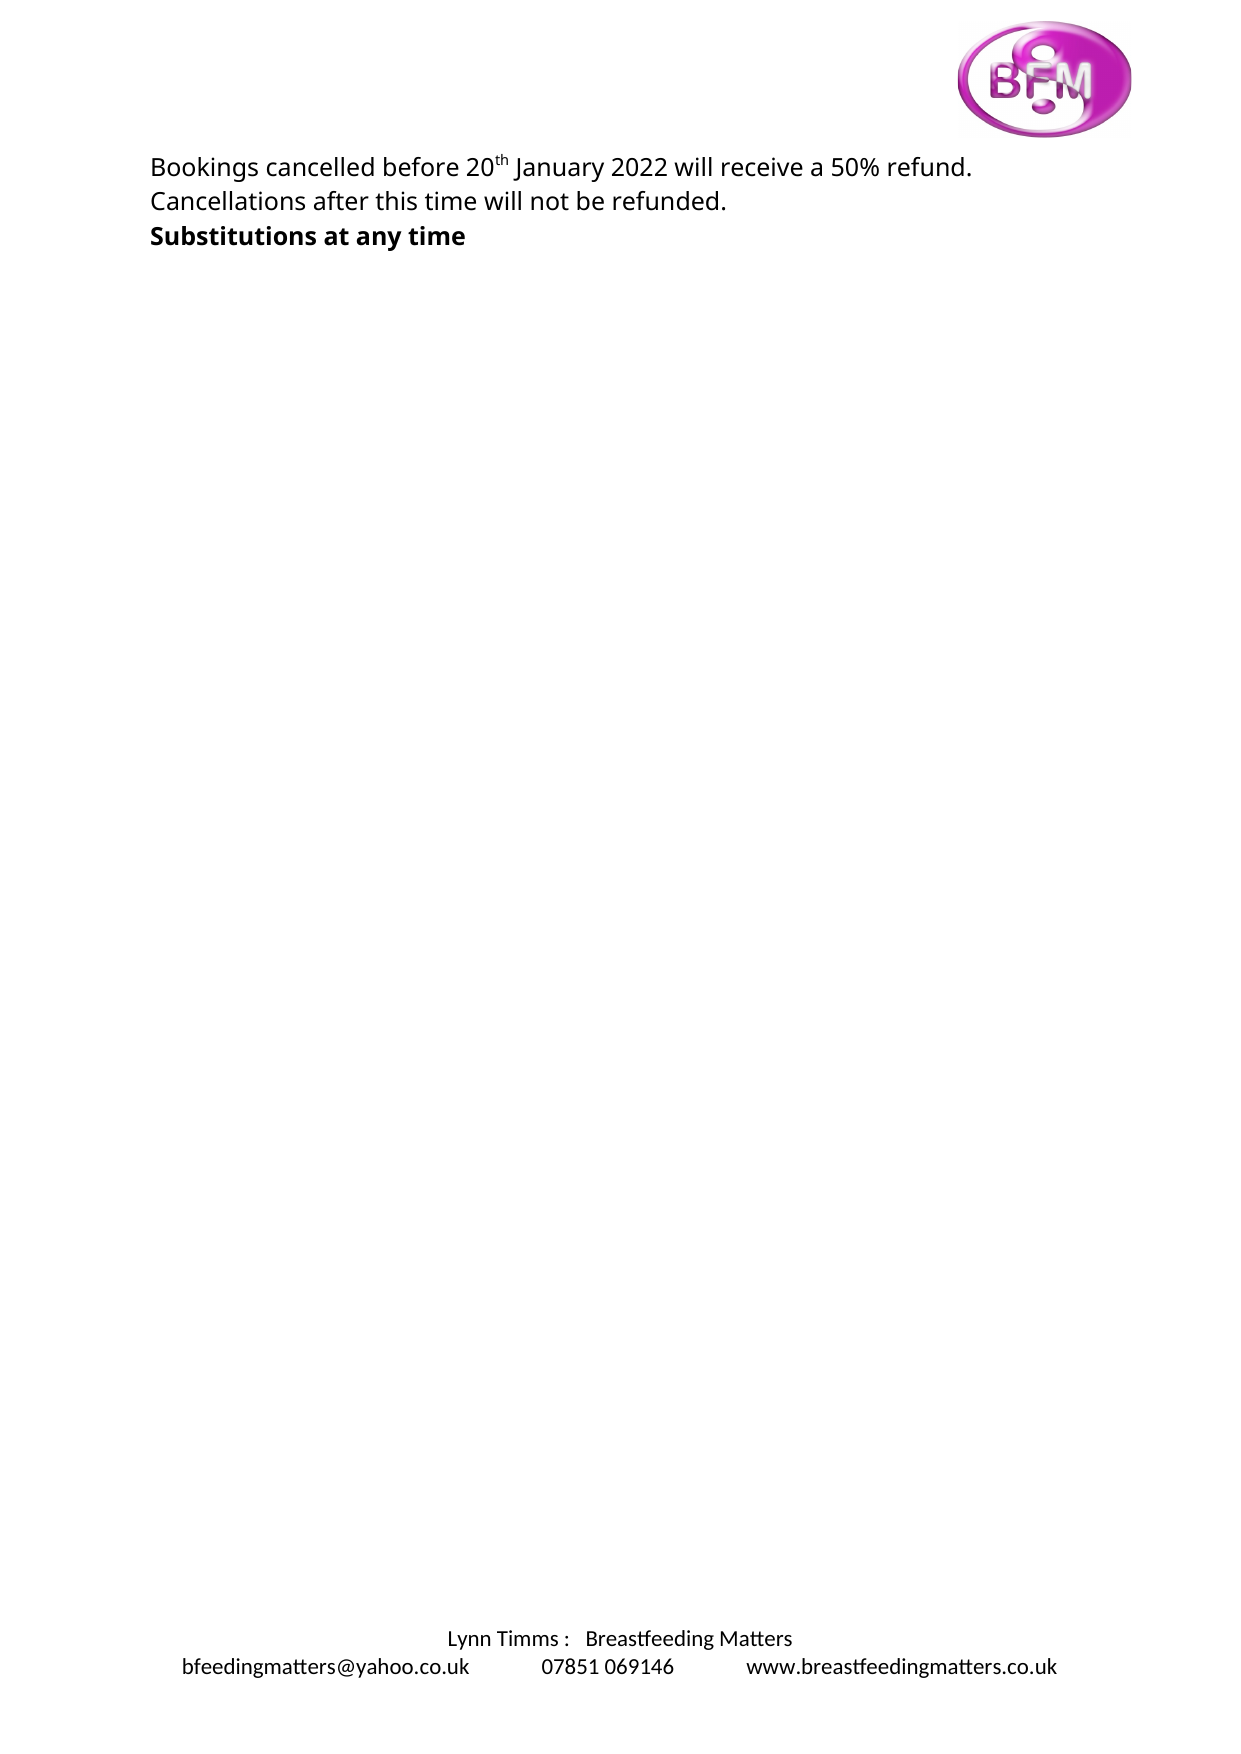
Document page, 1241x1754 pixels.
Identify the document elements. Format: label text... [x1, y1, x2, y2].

picture [957, 21, 1132, 138]
text Bookings cancelled before 20th January 2022 will receive a 50% refund. Cancellations after this time will not be refunded. [150, 150, 1090, 218]
text Substitutions at any time [150, 218, 1090, 252]
